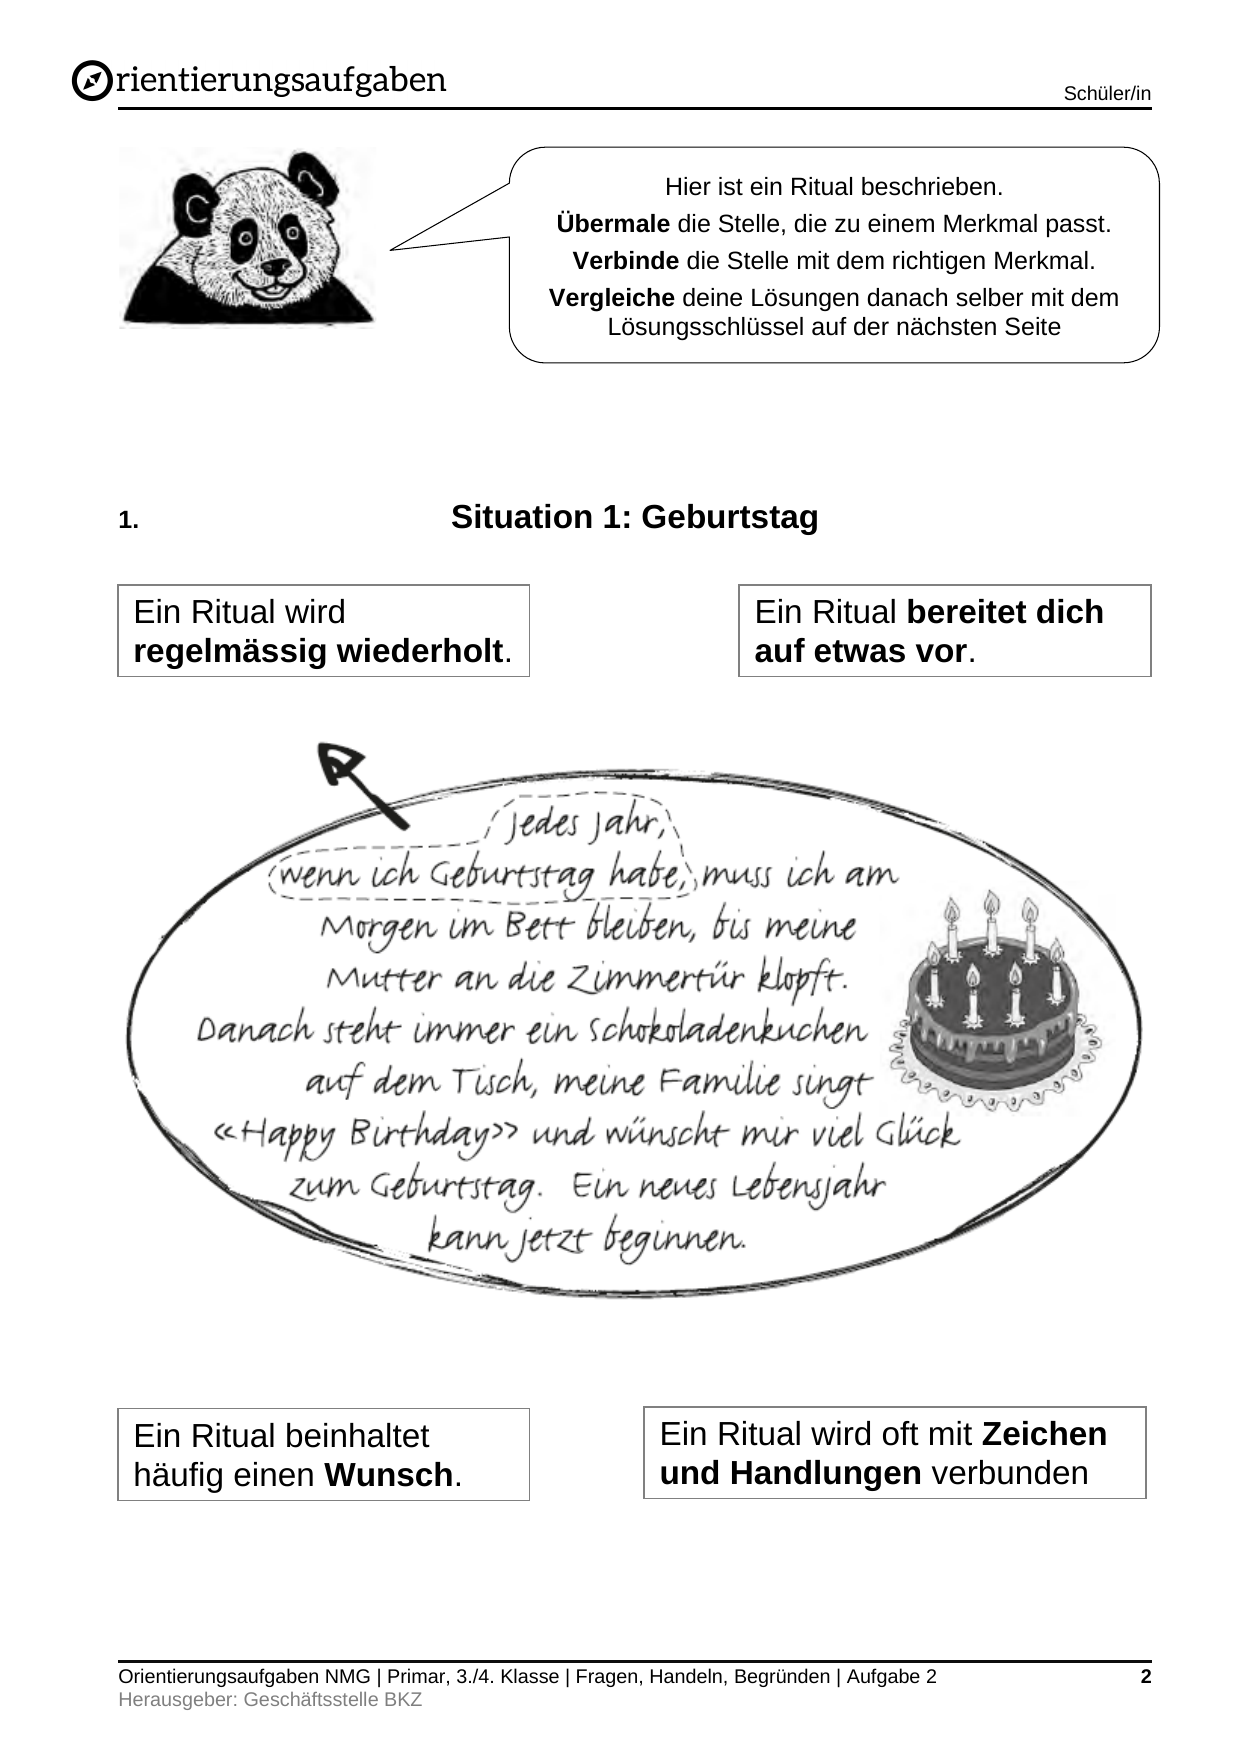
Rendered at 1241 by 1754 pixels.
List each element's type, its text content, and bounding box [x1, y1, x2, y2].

text 1. Situation 1: Geburtstag [118, 497, 1152, 535]
picture [118, 147, 377, 329]
picture [118, 730, 1152, 1325]
picture [71, 60, 448, 102]
